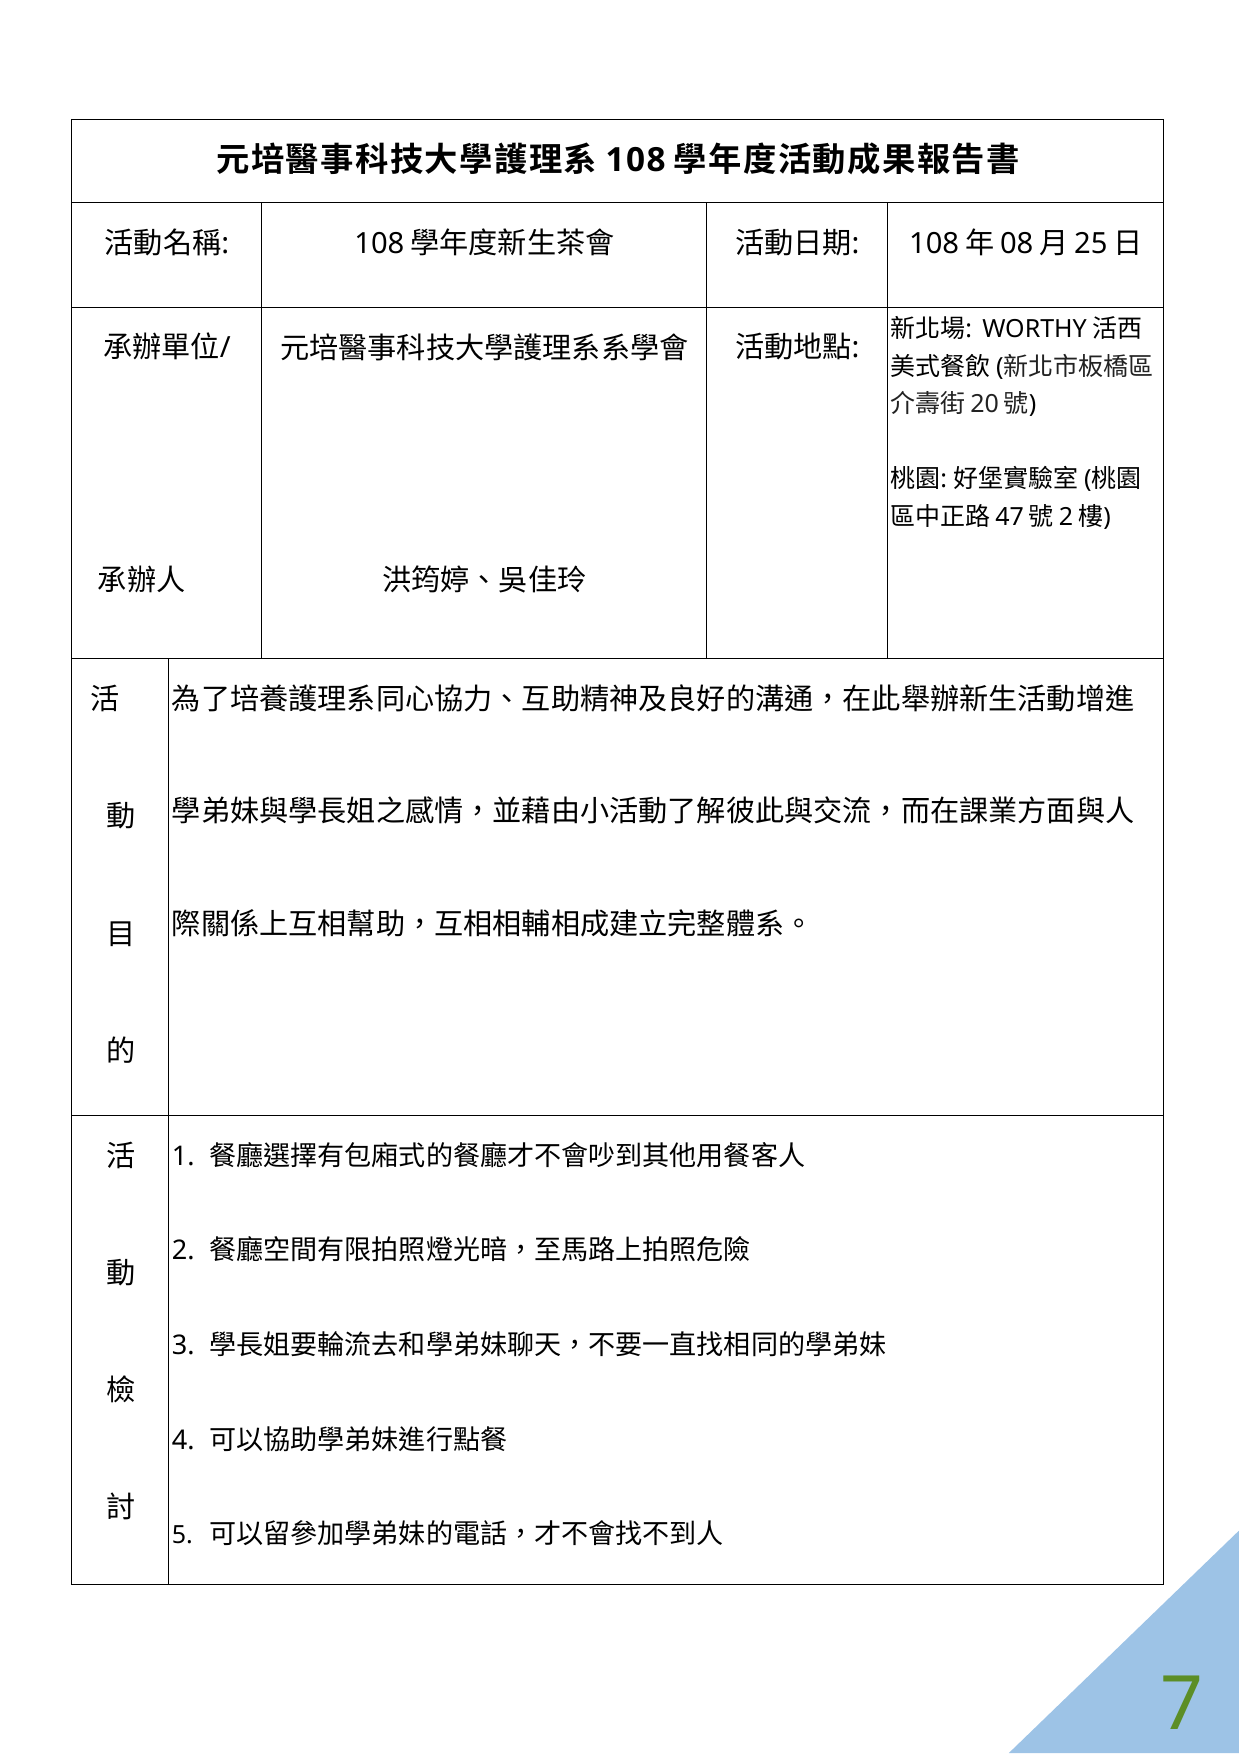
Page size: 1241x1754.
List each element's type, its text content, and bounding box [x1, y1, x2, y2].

table_cell 活動地點: [707, 308, 887, 658]
table_cell 承辦單位/ 承辦人 [72, 308, 261, 658]
table_cell 為了培養護理系同心協力、互助精神及良好的溝通，在此舉辦新生活動增進學弟妹與學長姐之感情，並藉由小活動了解彼此與交流，而在課業方面與人際關係上互相幫助，互相相輔相成建立完整體系。 [169, 659, 1163, 1115]
table_cell 新北場: WORTHY活西美式餐飲 (新北市板橋區介壽街20號) 桃園: 好堡實驗室 (桃園區中正路47號2樓) [888, 308, 1163, 658]
table_header 元培醫事科技大學護理系108學年度活動成果報告書 [72, 120, 1163, 202]
table_cell 活動名稱: [72, 203, 261, 307]
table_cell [169, 1116, 1163, 1584]
table_cell 活 動 檢 討 [72, 1116, 168, 1584]
table_cell 活 動 目 的 [72, 659, 168, 1115]
table_cell 108年08月25日 [888, 203, 1163, 307]
table_cell 活動日期: [707, 203, 887, 307]
table_cell 元培醫事科技大學護理系系學會 洪筠婷、吳佳玲 [262, 308, 706, 658]
table_cell 108學年度新生茶會 [262, 203, 706, 307]
